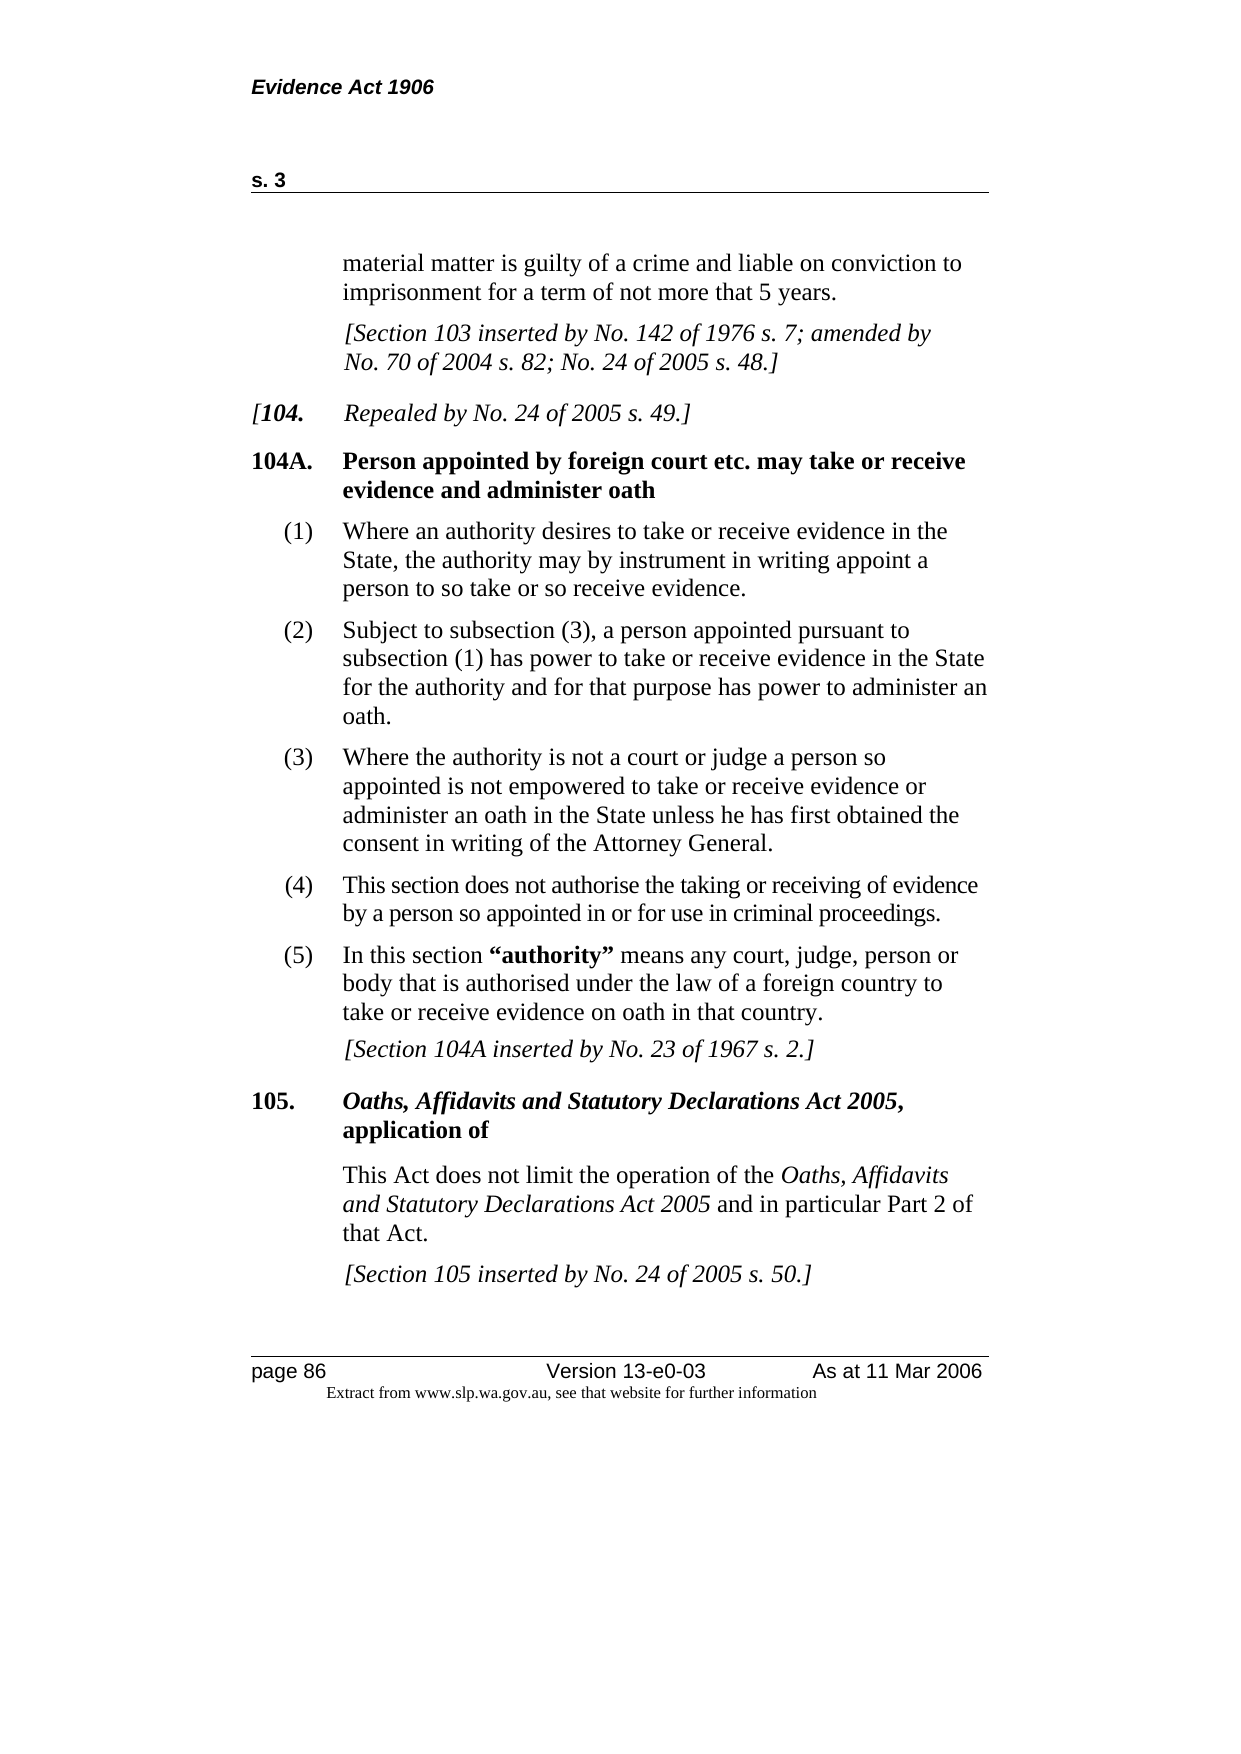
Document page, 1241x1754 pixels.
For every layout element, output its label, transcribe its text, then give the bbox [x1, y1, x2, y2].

text (2) Subject to subsection (3), a person appointed pursuant to subsection (1) has power to take or receive evidence in the State for the authority and for that purpose has power to administer an oath. [251, 615, 989, 730]
text (4) This section does not authorise the taking or receiving of evidence by a person so appointed in or for use in criminal proceedings. [251, 870, 989, 927]
subtitle 104A. Person appointed by foreign court etc. may take or receive evidence and administer oath [251, 446, 989, 503]
text [Section 105 inserted by No. 24 of 2005 s. 50.] [251, 1259, 989, 1288]
text (3) Where the authority is not a court or judge a person so appointed is not empowered to take or receive evidence or administer an oath in the State unless he has first obtained the consent in writing of the Attorney General. [251, 742, 989, 857]
text [Section 104A inserted by No. 23 of 1967 s. 2.] [251, 1034, 989, 1063]
subtitle 105. Oaths, Affidavits and Statutory Declarations Act 2005, application of [251, 1086, 989, 1143]
text This Act does not limit the operation of the Oaths, Affidavits and Statutory Declarations Act 2005 and in particular Part 2 of that Act. [251, 1160, 989, 1246]
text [251, 248, 989, 306]
text [Section 103 inserted by No. 142 of 1976 s. 7; amended by No. 70 of 2004 s. 82; No. 24 of 2005 s. 48.] [251, 318, 989, 376]
text (1) Where an authority desires to take or receive evidence in the State, the authority may by instrument in writing appoint a person to so take or so receive evidence. [251, 516, 989, 602]
text (5) In this section “authority” means any court, judge, person or body that is authorised under the law of a foreign country to take or receive evidence on oath in that country. [251, 940, 989, 1026]
text [104. Repealed by No. 24 of 2005 s. 49.] [251, 398, 989, 427]
